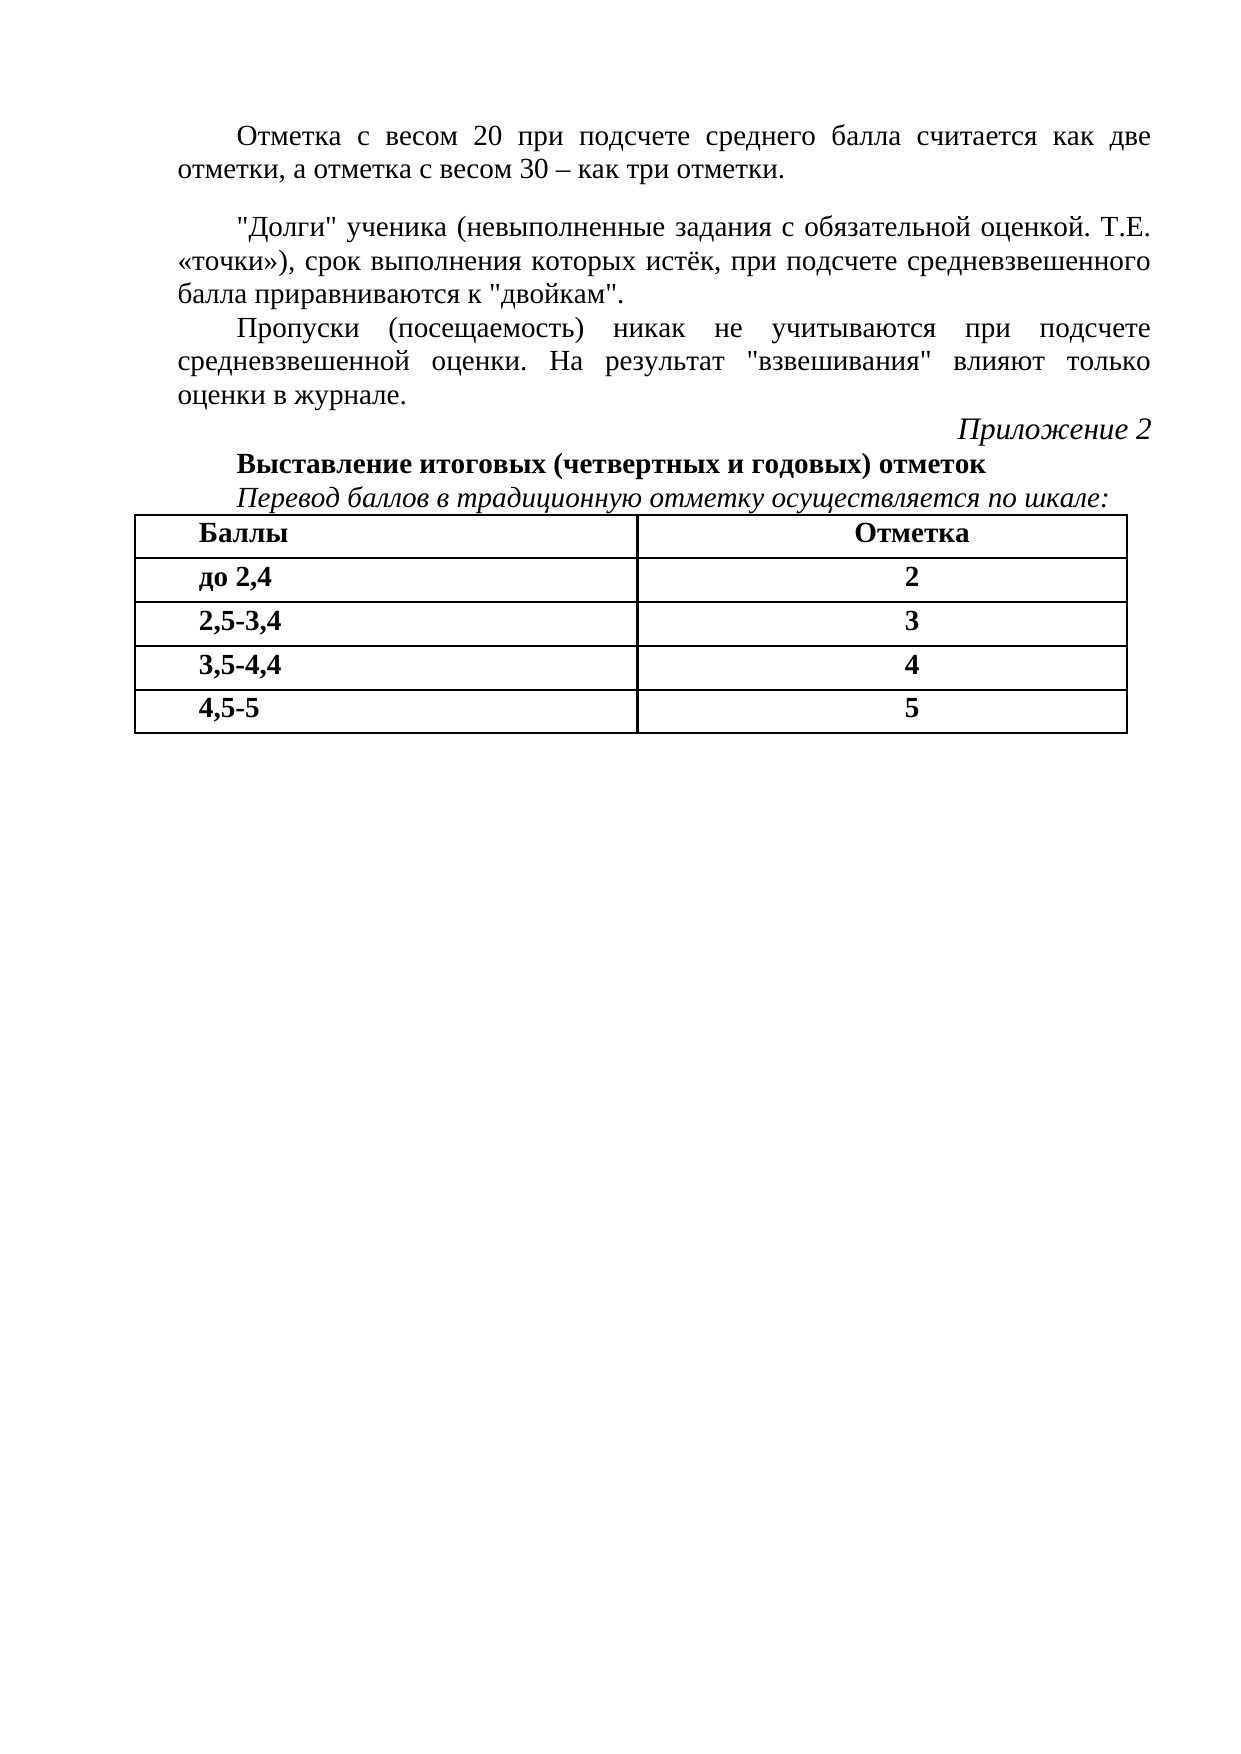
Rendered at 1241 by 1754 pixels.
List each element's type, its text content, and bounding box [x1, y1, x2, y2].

table_cell 2,5-3,4 [136, 603, 636, 645]
text Выставление итоговых (четвертных и годовых) отметок [177, 446, 1152, 480]
table_cell 4,5-5 [136, 691, 636, 732]
table_cell до 2,4 [136, 559, 636, 601]
text Отметка с весом 20 при подсчете среднего балла считается как две отметки, а отметка с весом 30 – как три отметки. [177, 118, 1152, 185]
table_cell 3 [639, 603, 1126, 645]
text Приложение 2 [177, 411, 1152, 446]
text "Долги" ученика (невыполненные задания с обязательной оценкой. Т.Е. «точки»), срок выполнения которых истёк, при подсчете средневзвешенного балла приравниваются к "двойкам". [177, 209, 1152, 310]
table_cell 2 [639, 559, 1126, 601]
table_header Баллы [136, 516, 636, 557]
text Перевод баллов в традиционную отметку осуществляется по шкале: [177, 480, 1152, 513]
table_cell 5 [639, 691, 1126, 732]
text Пропуски (посещаемость) никак не учитываются при подсчете средневзвешенной оценки. На результат "взвешивания" влияют только оценки в журнале. [177, 310, 1152, 411]
table_header Отметка [639, 516, 1126, 557]
table_cell 3,5-4,4 [136, 647, 636, 688]
table_cell 4 [639, 647, 1126, 688]
